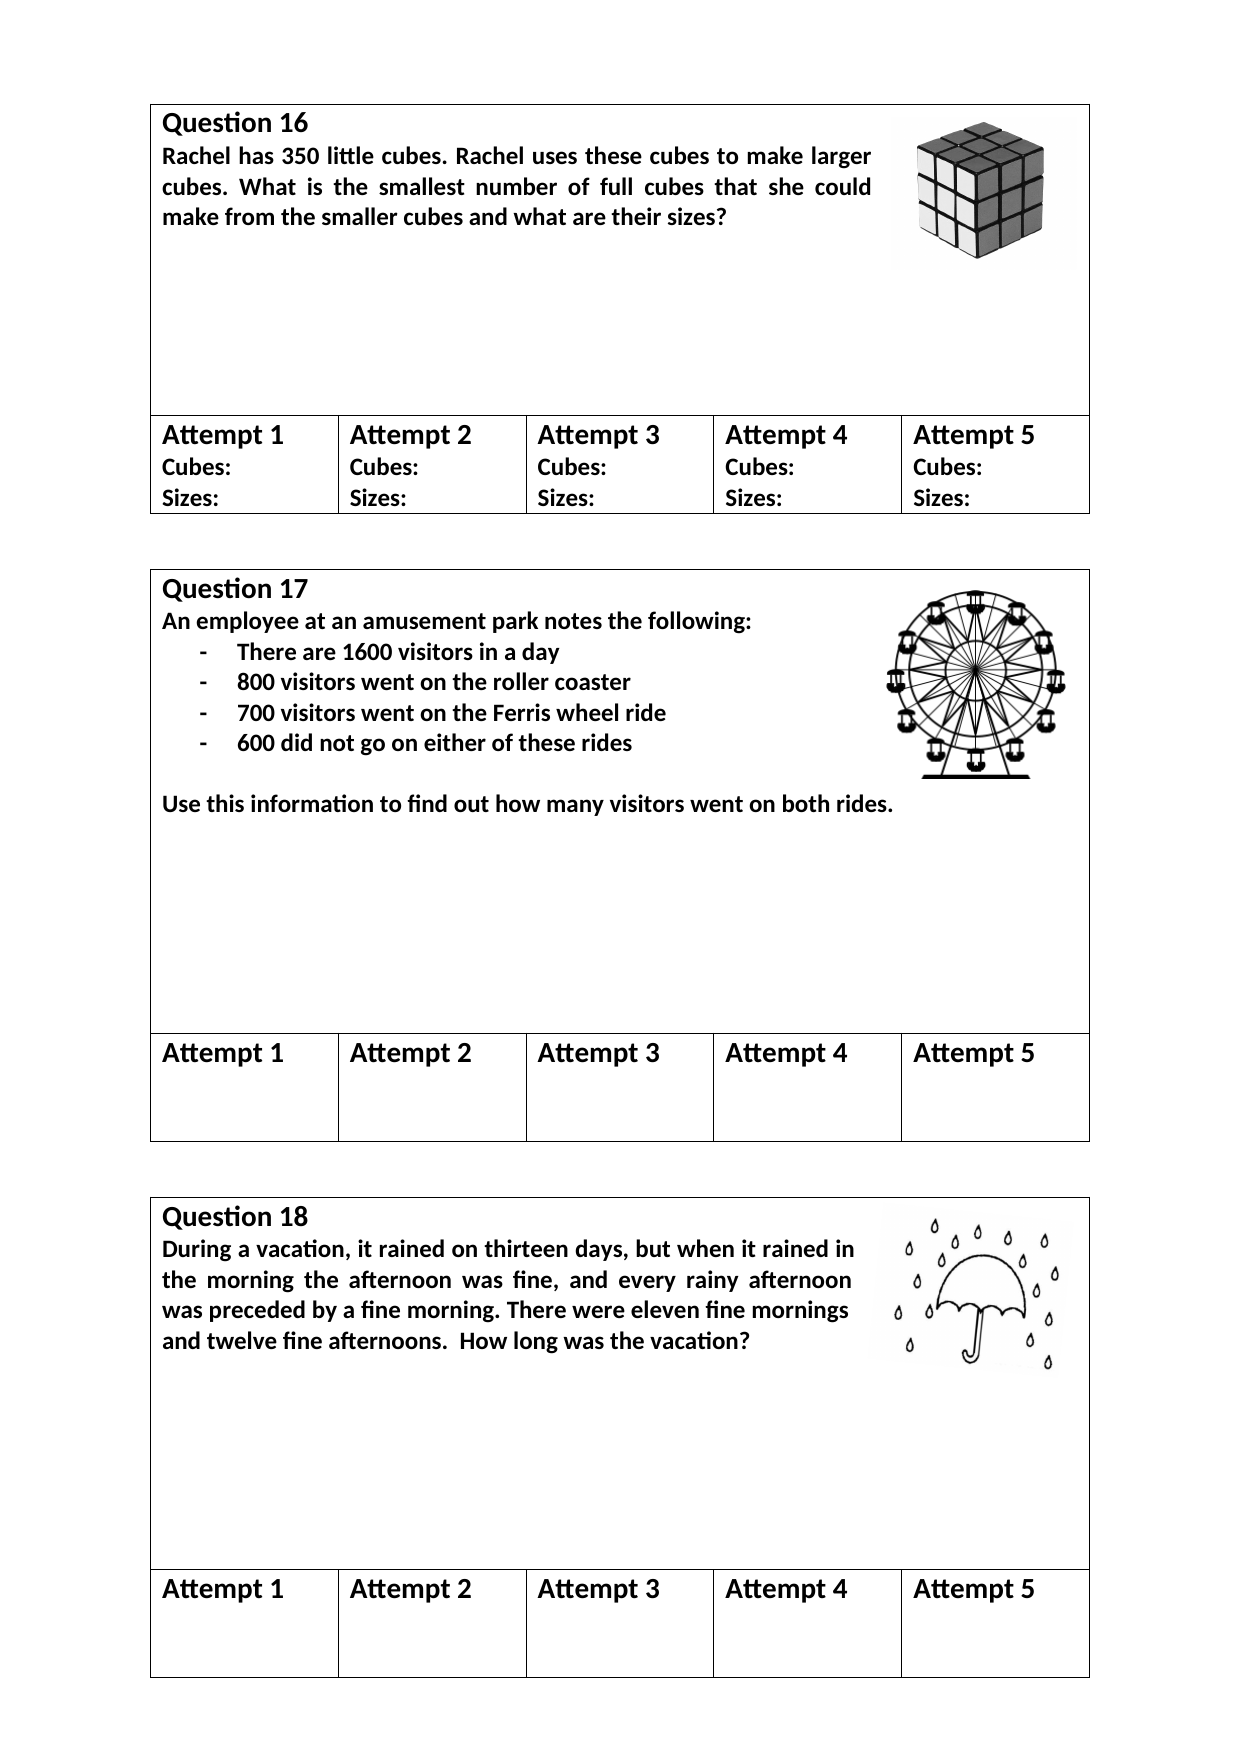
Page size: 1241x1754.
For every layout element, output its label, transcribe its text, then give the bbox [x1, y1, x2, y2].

table_cell Attempt 5 Cubes: Sizes: [902, 416, 1089, 512]
table_header Question 17 An employee at an amusement park notes the following: There are 1600 visitors in a day 800 visitors went on the roller coaster 700 visitors went on the Ferris wheel ride 600 did not go on either of these rides Use this information to find out how many visitors went on both rides. [151, 570, 1089, 1033]
table_cell Attempt 5 [902, 1570, 1089, 1677]
table_header Question 16 Rachel has 350 little cubes. Rachel uses these cubes to make larger cubes. What is the smallest number of full cubes that she could make from the smaller cubes and what are their sizes? [151, 105, 1089, 415]
picture [881, 584, 1069, 778]
table_header Question 18 During a vacation, it rained on thirteen days, but when it rained in the morning the afternoon was fine, and every rainy afternoon was preceded by a fine morning. There were eleven fine mornings and twelve fine afternoons. How long was the vacation? [151, 1198, 1089, 1569]
table_cell Attempt 2 Cubes: Sizes: [339, 416, 526, 512]
table_cell Attempt 2 [339, 1034, 526, 1141]
table_cell Attempt 4 [714, 1034, 901, 1141]
picture [868, 1203, 1073, 1377]
table_cell Attempt 3 [527, 1570, 713, 1677]
table_cell Attempt 4 [714, 1570, 901, 1677]
table_cell Attempt 2 [339, 1570, 526, 1677]
table_cell Attempt 3 Cubes: Sizes: [527, 416, 713, 512]
table_cell Attempt 1 [151, 1570, 338, 1677]
table_cell Attempt 5 [902, 1034, 1089, 1141]
table_cell Attempt 1 Cubes: Sizes: [151, 416, 338, 512]
table_cell Attempt 3 [527, 1034, 713, 1141]
table_cell Attempt 4 Cubes: Sizes: [714, 416, 901, 512]
table_cell Attempt 1 [151, 1034, 338, 1141]
